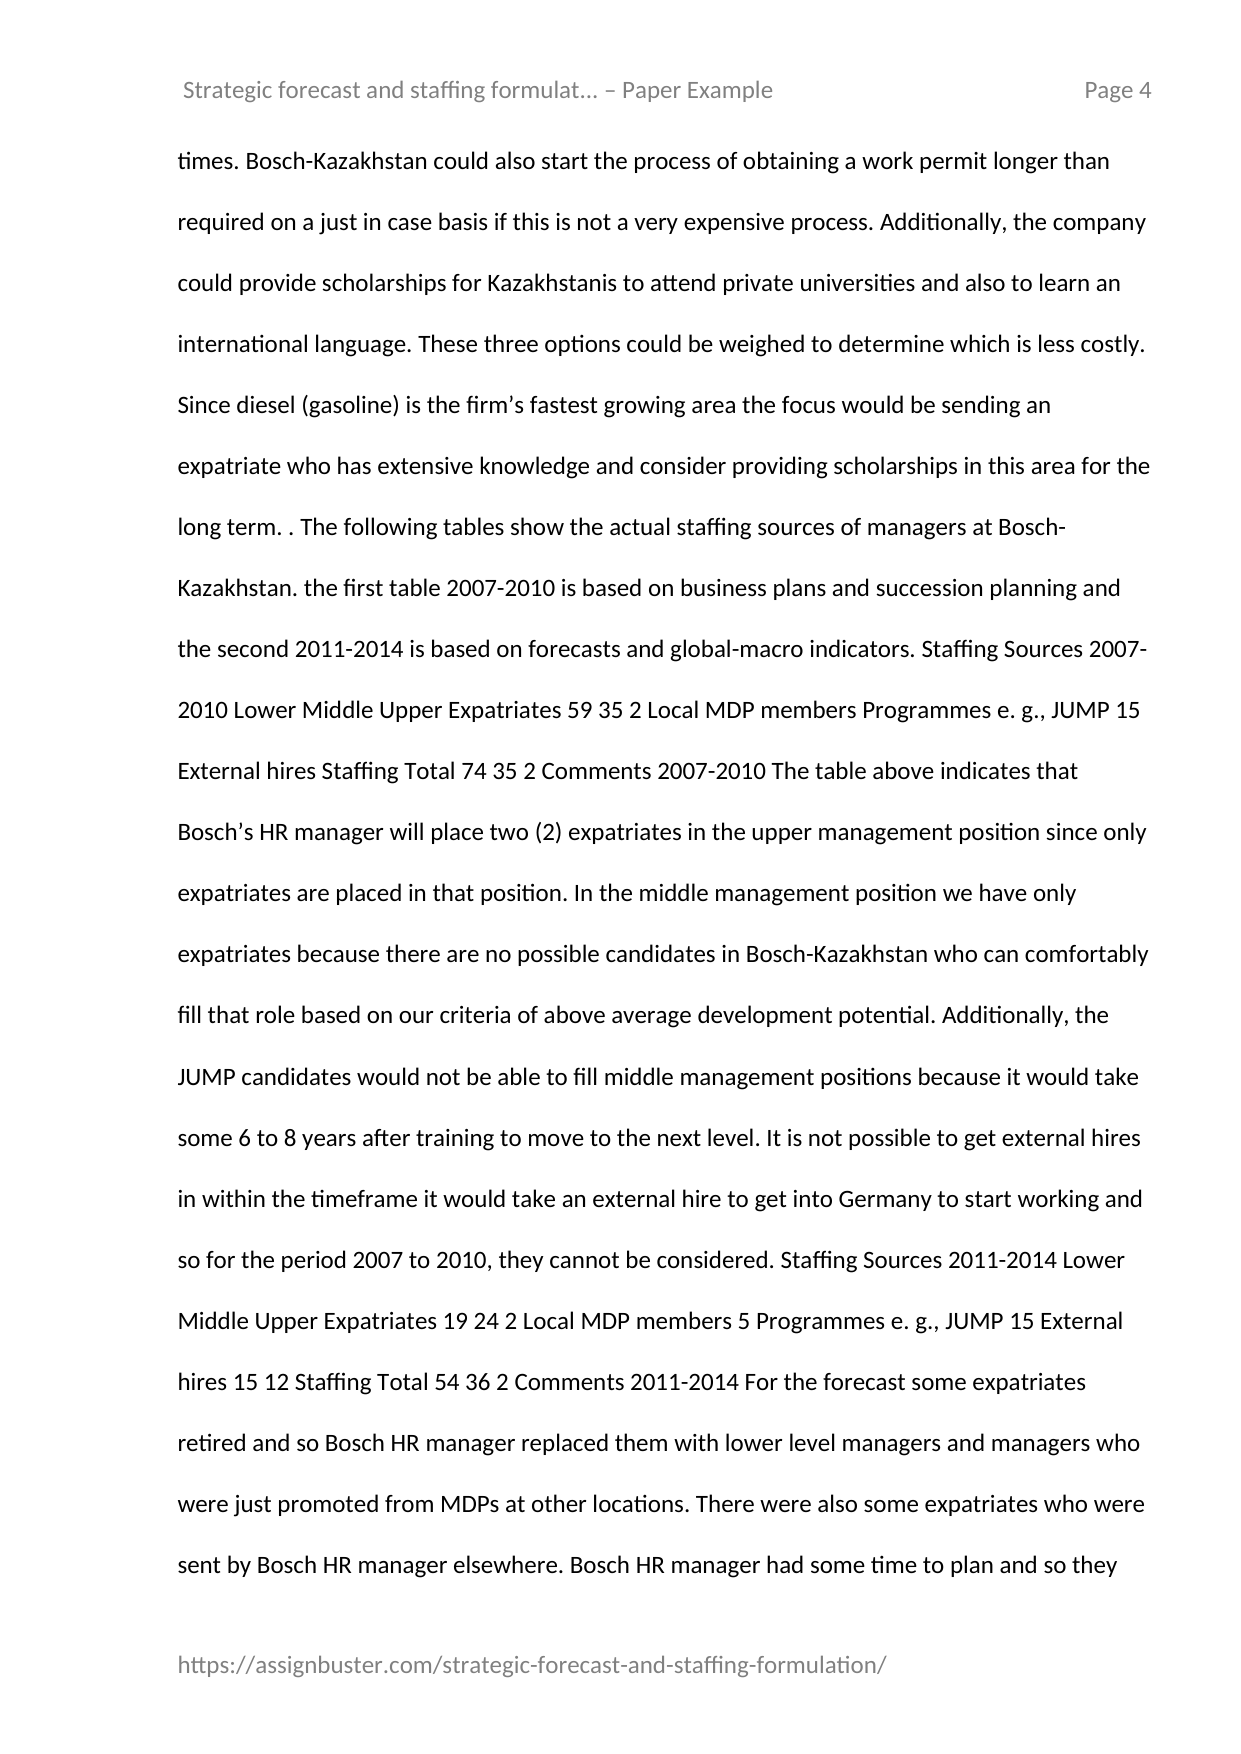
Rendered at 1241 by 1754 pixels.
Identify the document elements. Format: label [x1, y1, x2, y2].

text [177, 145, 1152, 1579]
